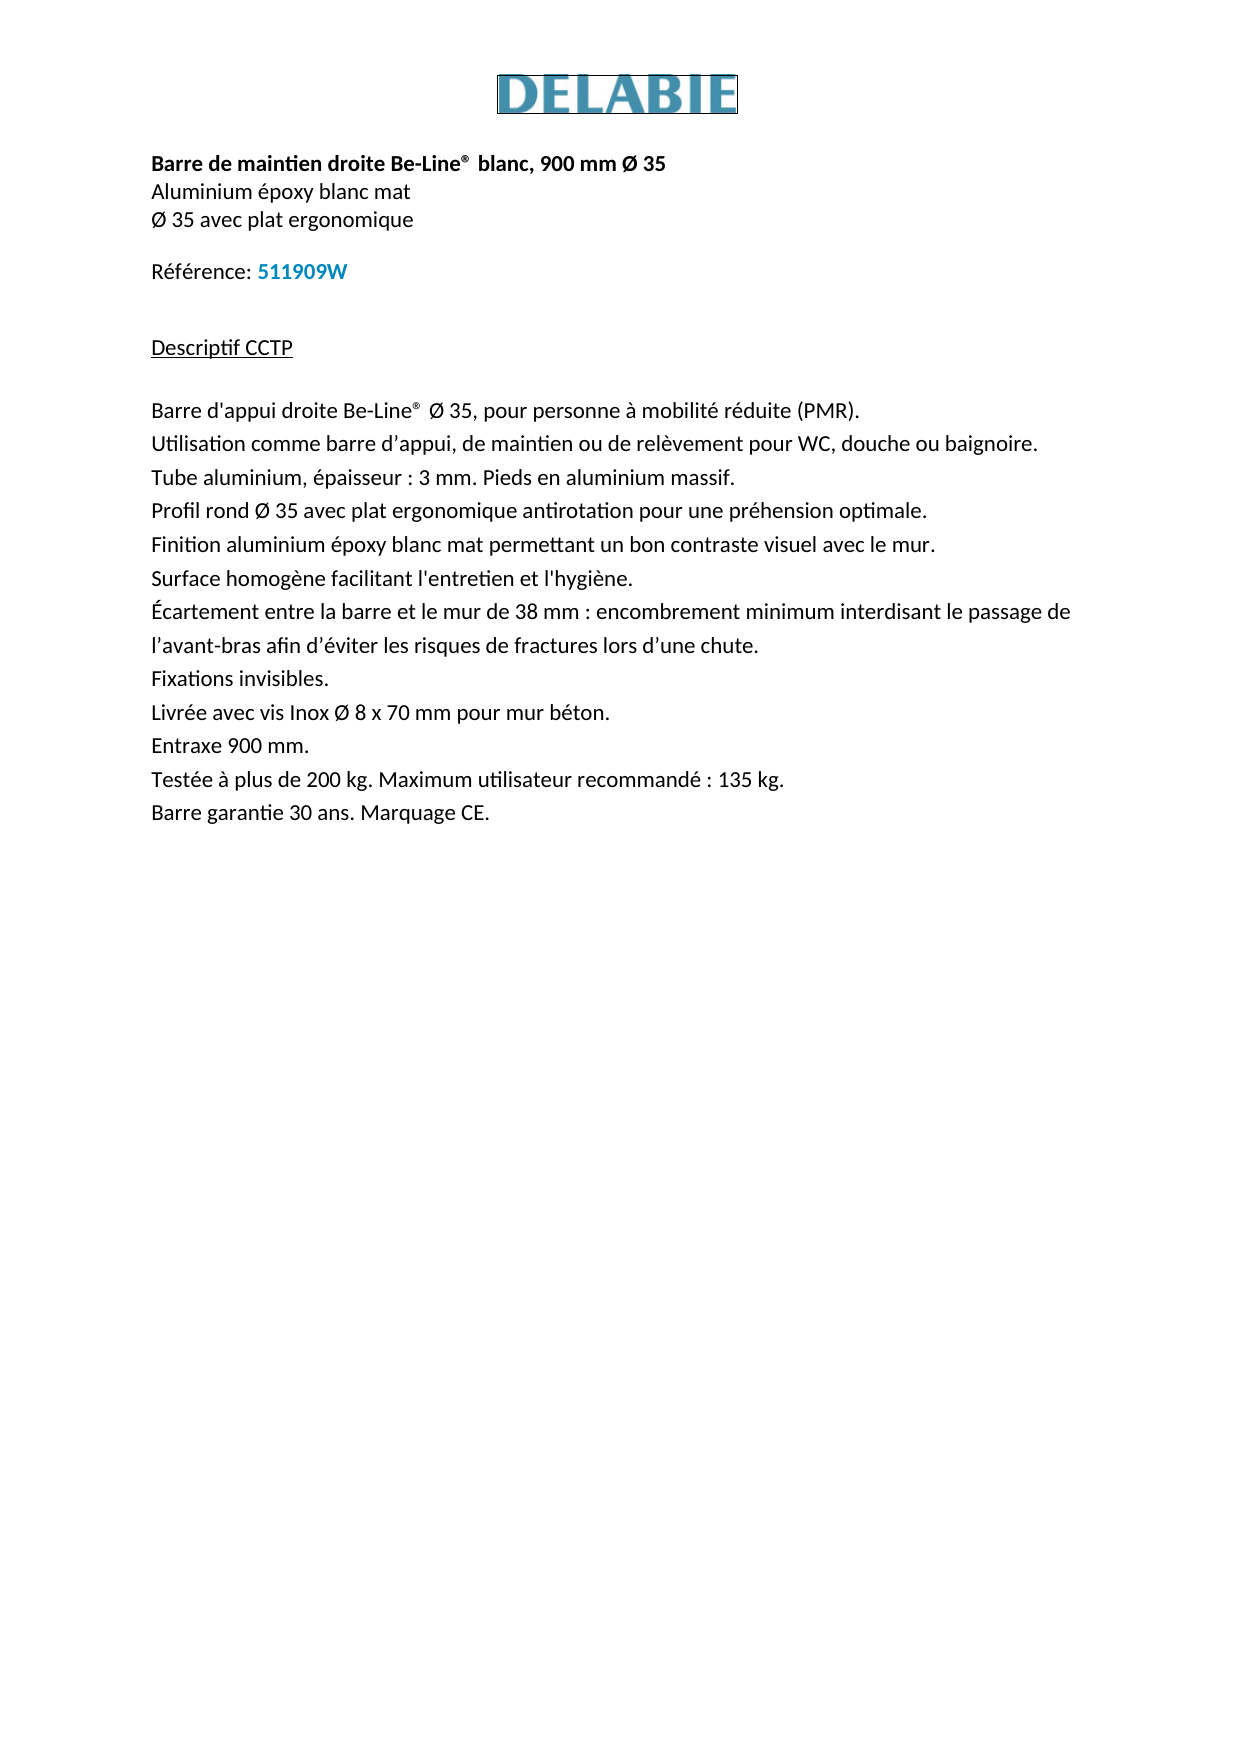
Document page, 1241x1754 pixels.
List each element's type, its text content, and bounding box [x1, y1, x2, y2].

text Barre d'appui droite Be-Line® Ø 35, pour personne à mobilité réduite (PMR). [151, 396, 1084, 424]
text Profil rond Ø 35 avec plat ergonomique antirotation pour une préhension optimale. [151, 497, 1084, 525]
text Descriptif CCTP [151, 333, 1084, 361]
text Référence: 511909W [151, 257, 1084, 285]
text Entraxe 900 mm. [151, 731, 1084, 759]
text Fixations invisibles. [151, 664, 1084, 692]
text Aluminium époxy blanc mat [151, 177, 1084, 205]
text Écartement entre la barre et le mur de 38 mm : encombrement minimum interdisant le passage de l’avant-bras afin d’éviter les risques de fractures lors d’une chute. [151, 597, 1084, 659]
text Testée à plus de 200 kg. Maximum utilisateur recommandé : 135 kg. [151, 765, 1084, 793]
text Ø 35 avec plat ergonomique [151, 205, 1084, 233]
text Barre de maintien droite Be-Line® blanc, 900 mm Ø 35 [151, 149, 1084, 177]
text Finition aluminium époxy blanc mat permettant un bon contraste visuel avec le mur. [151, 530, 1084, 558]
text Barre garantie 30 ans. Marquage CE. [151, 798, 1084, 827]
text Surface homogène facilitant l'entretien et l'hygiène. [151, 564, 1084, 592]
picture [498, 76, 737, 113]
text Utilisation comme barre d’appui, de maintien ou de relèvement pour WC, douche ou baignoire. [151, 429, 1084, 458]
text Livrée avec vis Inox Ø 8 x 70 mm pour mur béton. [151, 698, 1084, 726]
text Tube aluminium, épaisseur : 3 mm. Pieds en aluminium massif. [151, 463, 1084, 491]
